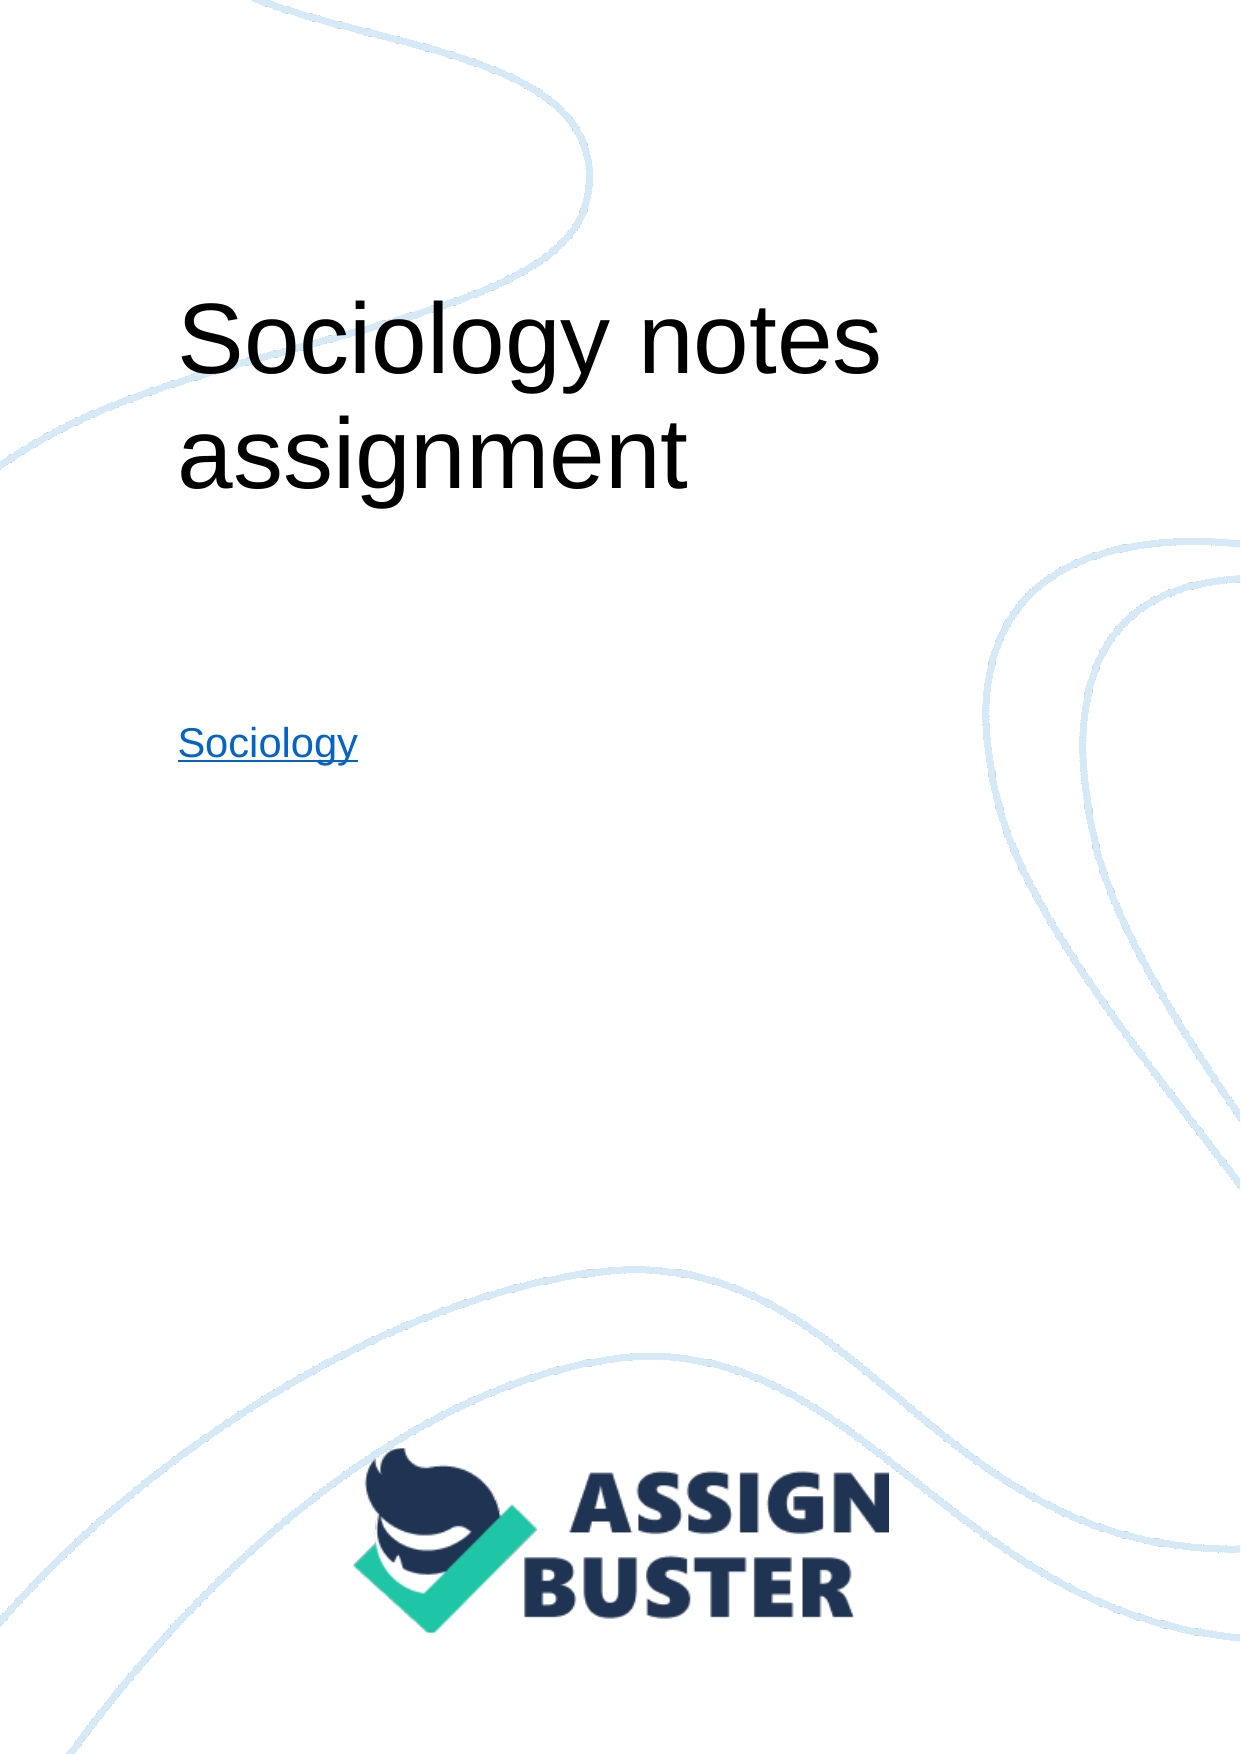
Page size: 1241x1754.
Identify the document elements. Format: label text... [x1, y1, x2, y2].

text Sociology [177, 719, 1152, 767]
picture [0, 0, 1241, 1754]
subtitle Sociology notes assignment [177, 279, 1152, 509]
